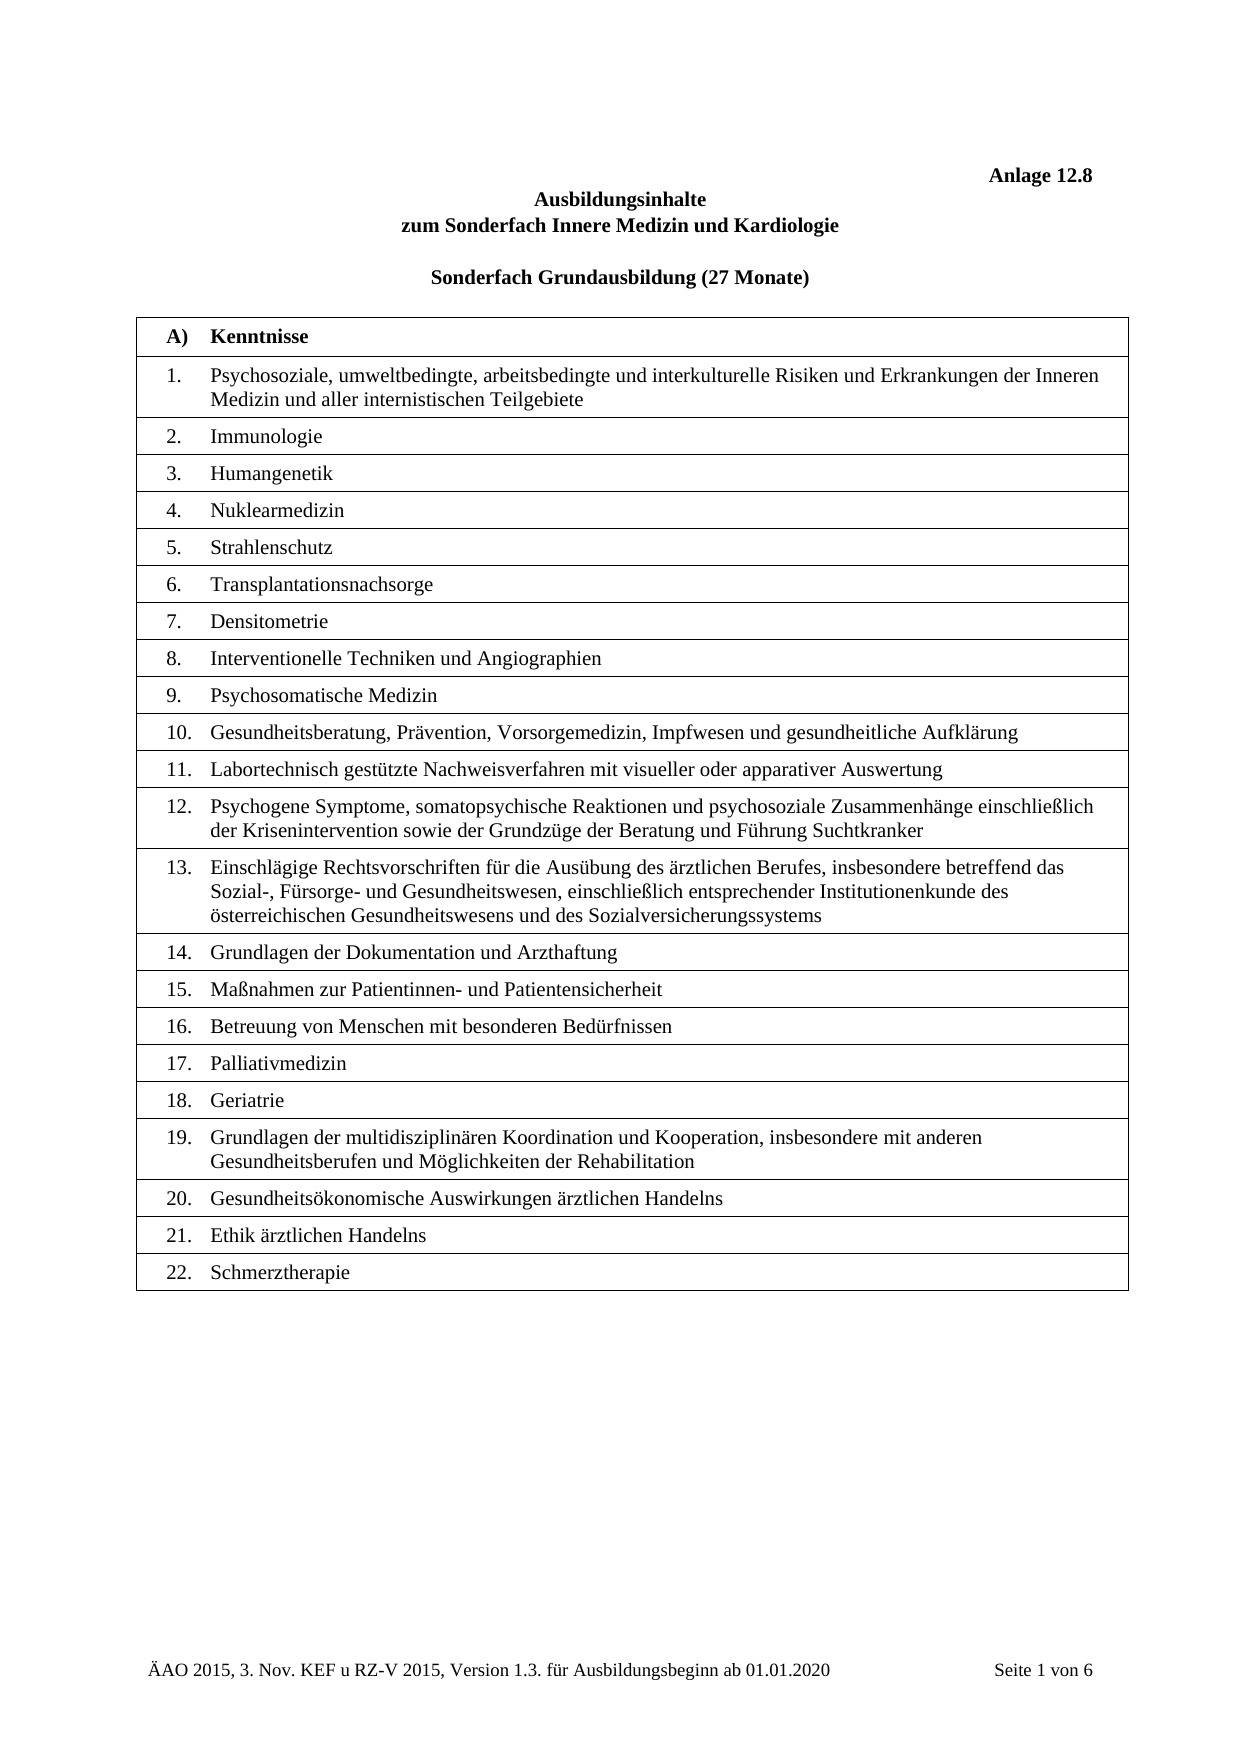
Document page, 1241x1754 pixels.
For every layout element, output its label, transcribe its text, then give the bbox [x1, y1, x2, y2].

table_cell Densitometrie [137, 603, 1128, 639]
table_cell Psychosoziale, umweltbedingte, arbeitsbedingte und interkulturelle Risiken und Erkrankungen der Inneren Medizin und aller internistischen Teilgebiete [137, 357, 1128, 417]
table_header A) Kenntnisse [137, 318, 1128, 356]
table_cell Psychosomatische Medizin [137, 677, 1128, 713]
table_cell Immunologie [137, 418, 1128, 454]
table_cell Transplantationsnachsorge [137, 566, 1128, 602]
table_cell Geriatrie [137, 1082, 1128, 1118]
table_cell Maßnahmen zur Patientinnen- und Patientensicherheit [137, 971, 1128, 1007]
table_cell Grundlagen der Dokumentation und Arzthaftung [137, 934, 1128, 970]
table_cell Ethik ärztlichen Handelns [137, 1217, 1128, 1253]
text Sonderfach Grundausbildung (27 Monate) [148, 265, 1093, 289]
table_cell Humangenetik [137, 455, 1128, 491]
table_cell Palliativmedizin [137, 1045, 1128, 1081]
table_cell Gesundheitsberatung, Prävention, Vorsorgemedizin, Impfwesen und gesundheitliche Aufklärung [137, 714, 1128, 750]
table_cell Einschlägige Rechtsvorschriften für die Ausübung des ärztlichen Berufes, insbesondere betreffend das Sozial-, Fürsorge- und Gesundheitswesen, einschließlich entsprechender Institutionenkunde des österreichischen Gesundheitswesens und des Sozialversicherungssystems [137, 849, 1128, 933]
table_cell Interventionelle Techniken und Angiographien [137, 640, 1128, 676]
table_cell Psychogene Symptome, somatopsychische Reaktionen und psychosoziale Zusammenhänge einschließlich der Krisenintervention sowie der Grundzüge der Beratung und Führung Suchtkranker [137, 788, 1128, 848]
table_cell Labortechnisch gestützte Nachweisverfahren mit visueller oder apparativer Auswertung [137, 751, 1128, 787]
table_cell Betreuung von Menschen mit besonderen Bedürfnissen [137, 1008, 1128, 1044]
text Anlage 12.8 [148, 164, 1093, 187]
table_cell Grundlagen der multidisziplinären Koordination und Kooperation, insbesondere mit anderen Gesundheitsberufen und Möglichkeiten der Rehabilitation [137, 1119, 1128, 1179]
table_cell Nuklearmedizin [137, 492, 1128, 528]
table_cell Strahlenschutz [137, 529, 1128, 565]
table_cell Gesundheitsökonomische Auswirkungen ärztlichen Handelns [137, 1180, 1128, 1216]
table_cell Schmerztherapie [137, 1254, 1128, 1290]
text zum Sonderfach Innere Medizin und Kardiologie [148, 213, 1093, 237]
text Ausbildungsinhalte [148, 187, 1093, 211]
